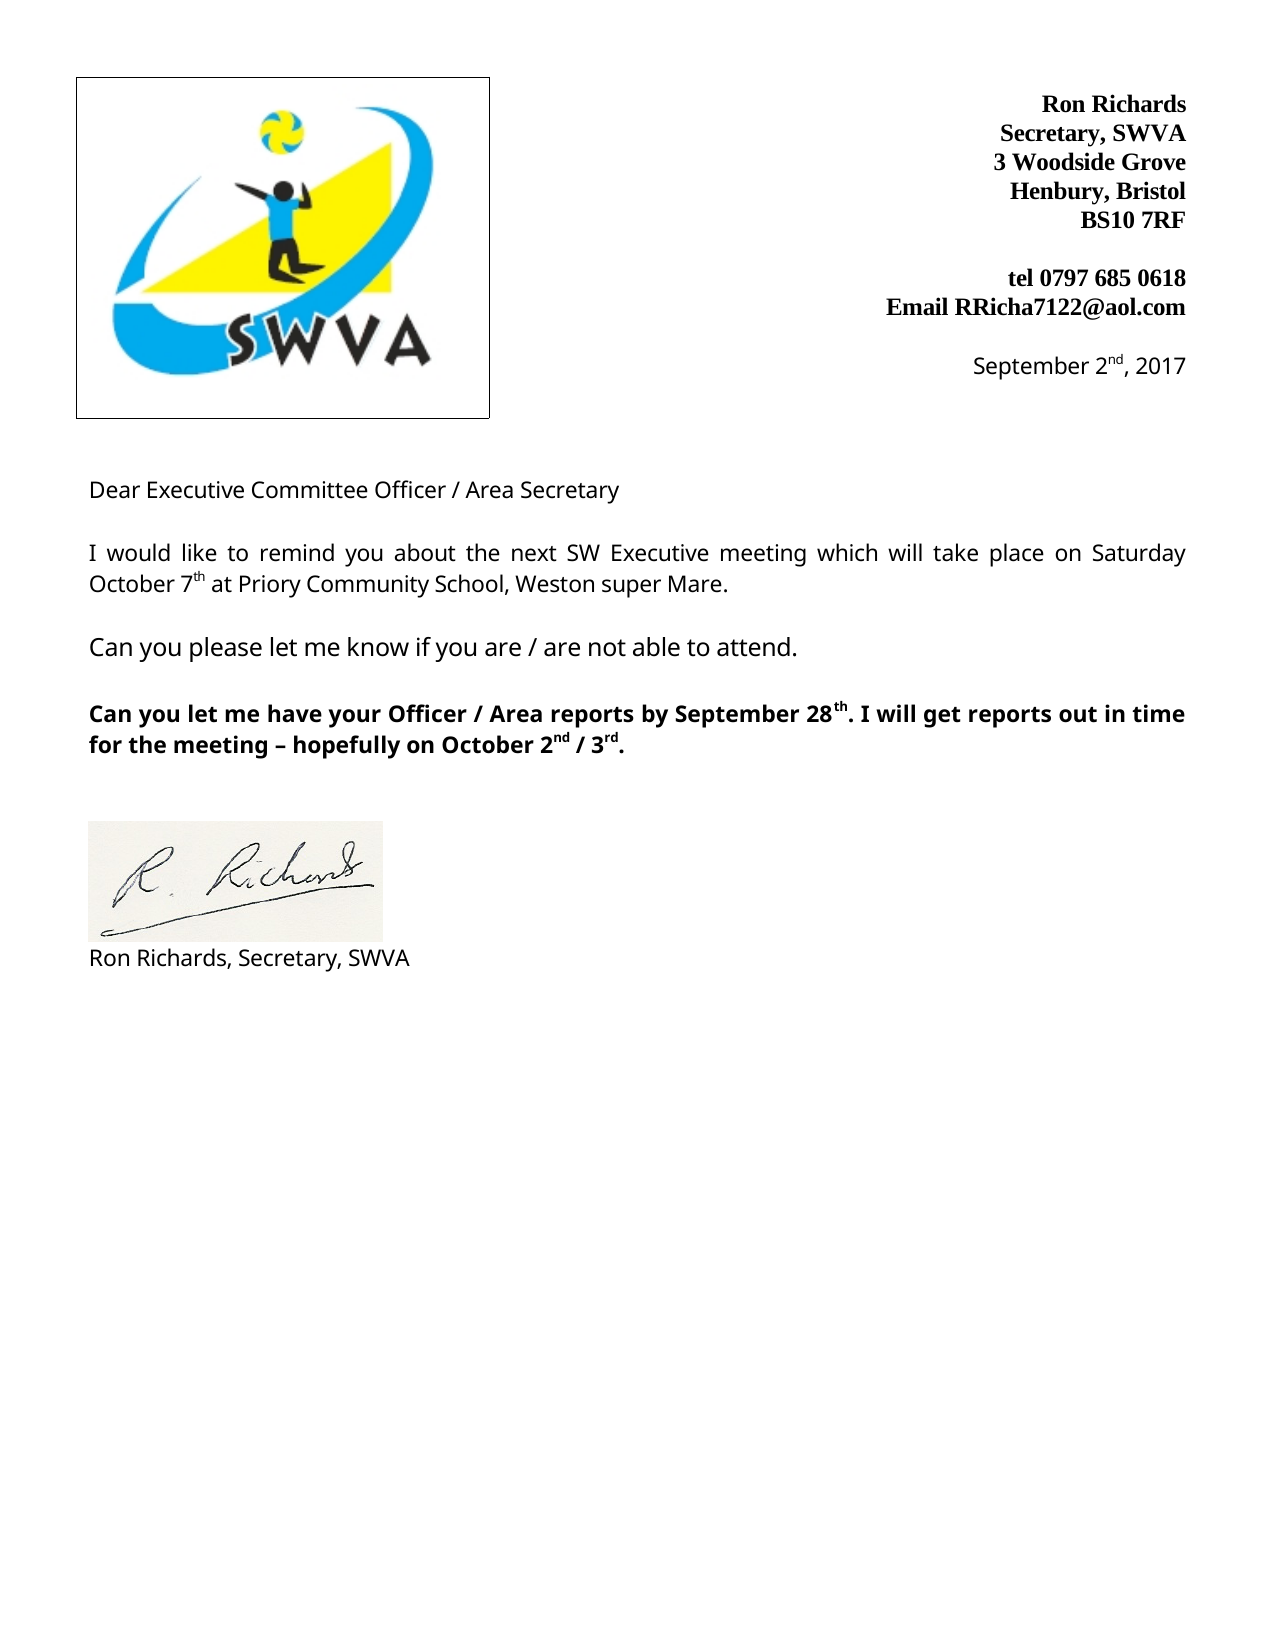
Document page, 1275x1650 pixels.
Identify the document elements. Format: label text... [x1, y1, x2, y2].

text tel 0797 685 0618 [490, 263, 1186, 292]
picture [91, 84, 472, 410]
text 3 Woodside Grove [490, 147, 1186, 176]
text Can you let me have your Officer / Area reports by September 28th. I will get reports out in time for the meeting – hopefully on October 2nd / 3rd. [89, 697, 1186, 759]
text Email RRicha7122@aol.com [490, 292, 1186, 321]
text Dear Executive Committee Officer / Area Secretary [89, 474, 1186, 505]
text Can you please let me know if you are / are not able to attend. [89, 629, 1186, 663]
text Secretary, SWVA [490, 118, 1186, 147]
text Ron Richards [490, 89, 1186, 118]
text Henbury, Bristol [490, 176, 1186, 205]
picture [88, 821, 383, 942]
text BS10 7RF [490, 205, 1186, 234]
text I would like to remind you about the next SW Executive meeting which will take place on Saturday October 7th at Priory Community School, Weston super Mare. [89, 536, 1186, 598]
text September 2nd, 2017 [490, 350, 1186, 381]
text Ron Richards, Secretary, SWVA [89, 942, 1186, 973]
